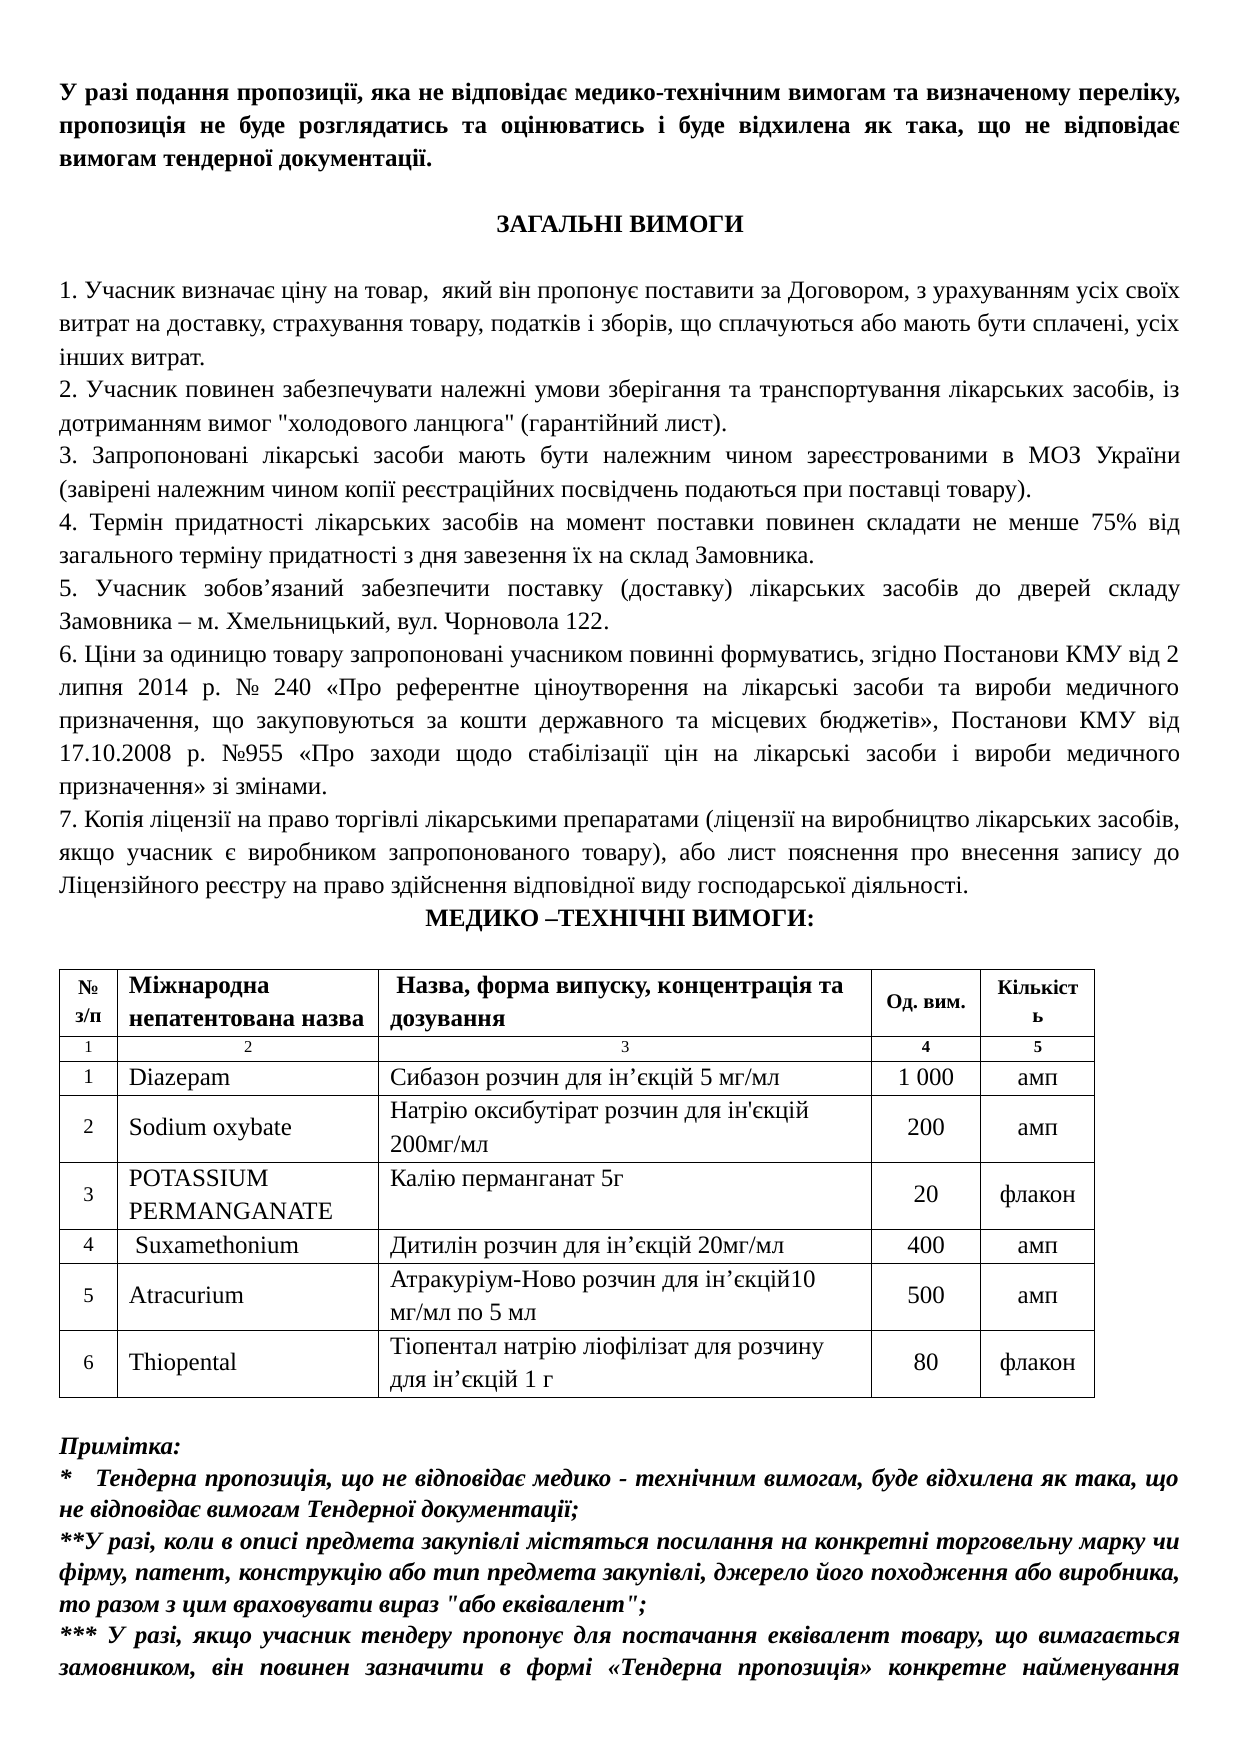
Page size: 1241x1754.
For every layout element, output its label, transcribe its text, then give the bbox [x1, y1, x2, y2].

text 5. Учасник зобов’язаний забезпечити поставку (доставку) лікарських засобів до дверей складу Замовника – м. Хмельницький, вул. Чорновола 122. [59, 573, 1181, 634]
table_cell флакон [981, 1331, 1094, 1397]
table_cell амп [981, 1264, 1094, 1330]
table_cell 4 [60, 1230, 117, 1263]
table_cell 400 [872, 1230, 980, 1263]
text У разі подання пропозиції, яка не відповідає медико-технічним вимогам та визначеному переліку, пропозиція не буде розглядатись та оцінюватись і буде відхилена як така, що не відповідає вимогам тендерної документації. [59, 77, 1181, 172]
table_cell Дитилін розчин для ін’єкцій 20мг/мл [379, 1230, 871, 1263]
table_cell POTASSIUM PERMANGANATE [118, 1163, 378, 1229]
table_header Кількість [981, 970, 1094, 1036]
table_cell 5 [60, 1264, 117, 1330]
table_cell Thiopental [118, 1331, 378, 1397]
table_cell Atracurium [118, 1264, 378, 1330]
table_cell 1 [60, 1062, 117, 1094]
table_header Назва, форма випуску, концентрація та дозування [379, 970, 871, 1036]
table_cell 20 [872, 1163, 980, 1229]
text **У разі, коли в описі предмета закупівлі містяться посилання на конкретні торговельну марку чи фірму, патент, конструкцію або тип предмета закупівлі, джерело його походження або виробника, то разом з цим враховувати вираз "або еквівалент"; [59, 1526, 1181, 1618]
text 1. Учасник визначає ціну на товар, який він пропонує поставити за Договором, з урахуванням усіх своїх витрат на доставку, страхування товару, податків і зборів, що сплачуються або мають бути сплачені, усіх інших витрат. [59, 276, 1181, 370]
table_cell 5 [981, 1037, 1094, 1061]
table_cell Тіопентал натрію ліофілізат для розчину для ін’єкцій 1 г [379, 1331, 871, 1397]
table_header № з/п [60, 970, 117, 1036]
table_cell 2 [118, 1037, 378, 1061]
table_cell амп [981, 1096, 1094, 1162]
table_cell Sodium oxybate [118, 1096, 378, 1162]
table_cell Diazepam [118, 1062, 378, 1094]
text 4. Термін придатності лікарських засобів на момент поставки повинен складати не менше 75% від загального терміну придатності з дня завезення їх на склад Замовника. [59, 507, 1181, 568]
table_cell Натрію оксибутірат розчин для ін'єкцій 200мг/мл [379, 1096, 871, 1162]
text 3. Запропоновані лікарські засоби мають бути належним чином зареєстрованими в МОЗ України (завірені належним чином копії реєстраційних посвідчень подаються при поставці товару). [59, 441, 1181, 502]
table_cell Сибазон розчин для ін’єкцій 5 мг/мл [379, 1062, 871, 1094]
text Примітка: [59, 1431, 1181, 1460]
table_cell 6 [60, 1331, 117, 1397]
text 7. Копія ліцензії на право торгівлі лікарськими препаратами (ліцензії на виробництво лікарських засобів, якщо учасник є виробником запропонованого товару), або лист пояснення про внесення запису до Ліцензійного реєстру на право здійснення відповідної виду господарської діяльності. [59, 804, 1181, 899]
table_cell флакон [981, 1163, 1094, 1229]
table_cell 2 [60, 1096, 117, 1162]
table_cell Калію перманганат 5г [379, 1163, 871, 1229]
text * Тендерна пропозиція, що не відповідає медико - технічним вимогам, буде відхилена як така, що не відповідає вимогам Тендерної документації; [59, 1463, 1181, 1523]
text 2. Учасник повинен забезпечувати належні умови зберігання та транспортування лікарських засобів, із дотриманням вимог "холодового ланцюга" (гарантійний лист). [59, 374, 1181, 436]
table_cell 200 [872, 1096, 980, 1162]
table_cell 3 [60, 1163, 117, 1229]
table_cell 500 [872, 1264, 980, 1330]
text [59, 1620, 1181, 1681]
text 6. Ціни за одиницю товару запропоновані учасником повинні формуватись, згідно Постанови КМУ від 2 липня 2014 р. № 240 «Про референтне ціноутворення на лікарські засоби та вироби медичного призначення, що закуповуються за кошти державного та місцевих бюджетів», Постанови КМУ від 17.10.2008 р. №955 «Про заходи щодо стабілізації цін на лікарські засоби і вироби медичного призначення» зі змінами. [59, 639, 1181, 799]
table_cell 4 [872, 1037, 980, 1061]
text ЗАГАЛЬНІ ВИМОГИ [59, 209, 1181, 238]
table_cell Атракуріум-Ново розчин для ін’єкцій10 мг/мл по 5 мл [379, 1264, 871, 1330]
table_cell амп [981, 1230, 1094, 1263]
table_cell 3 [379, 1037, 871, 1061]
table_cell 1 [60, 1037, 117, 1061]
text МЕДИКО –ТЕХНІЧНІ ВИМОГИ: [59, 903, 1181, 932]
table_header Міжнародна непатентована назва [118, 970, 378, 1036]
table_cell амп [981, 1062, 1094, 1094]
table_cell 1 000 [872, 1062, 980, 1094]
table_header Од. вим. [872, 970, 980, 1036]
table_cell Suxamethonium [118, 1230, 378, 1263]
table_cell 80 [872, 1331, 980, 1397]
